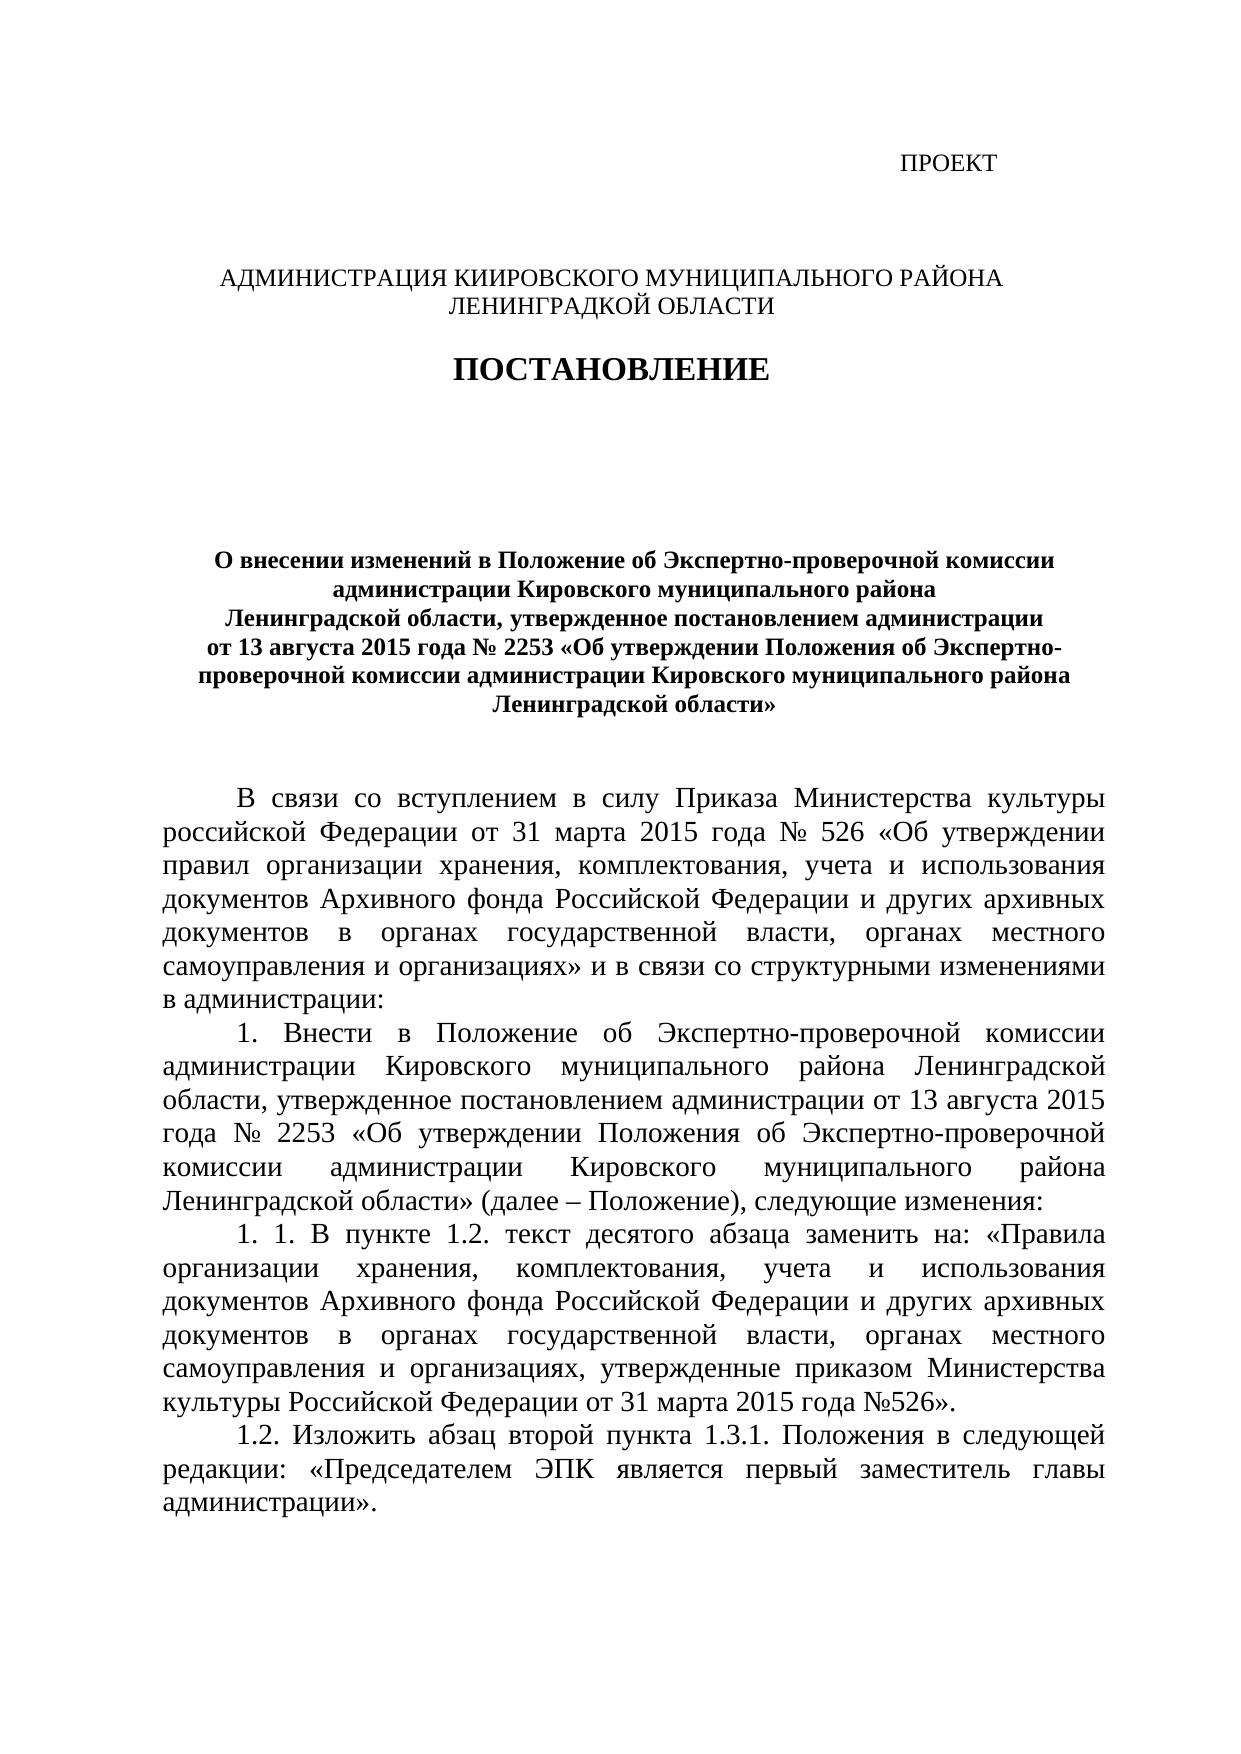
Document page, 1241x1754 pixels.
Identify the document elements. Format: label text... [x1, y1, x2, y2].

text ПРОЕКТ [162, 148, 1061, 176]
text В связи со вступлением в силу Приказа Министерства культуры российской Федерации от 31 марта 2015 года № 526 «Об утверждении правил организации хранения, комплектования, учета и использования документов Архивного фонда Российской Федерации и других архивных документов в органах государственной власти, органах местного самоуправления и организациях» и в связи со структурными изменениями в администрации: [162, 780, 1106, 1015]
text Ленинградской области, утвержденное постановлением администрации [162, 603, 1106, 632]
text от 13 августа 2015 года № 2253 «Об утверждении Положения об Экспертно-проверочной комиссии администрации Кировского муниципального района Ленинградской области» [162, 632, 1106, 718]
text О внесении изменений в Положение об Экспертно-проверочной комиссии администрации Кировского муниципального района [162, 545, 1106, 603]
text 1. 1. В пункте 1.2. текст десятого абзаца заменить на: «Правила организации хранения, комплектования, учета и использования документов Архивного фонда Российской Федерации и других архивных документов в органах государственной власти, органах местного самоуправления и организациях, утвержденные приказом Министерства культуры Российской Федерации от 31 марта 2015 года №526». [162, 1216, 1106, 1417]
text 1.2. Изложить абзац второй пункта 1.3.1. Положения в следующей редакции: «Председателем ЭПК является первый заместитель главы администрации». [162, 1417, 1106, 1518]
text ПОСТАНОВЛЕНИЕ [162, 349, 1061, 387]
text АДМИНИСТРАЦИЯ КИИРОВСКОГО МУНИЦИПАЛЬНОГО РАЙОНА ЛЕНИНГРАДКОЙ ОБЛАСТИ [162, 263, 1061, 320]
text 1. Внести в Положение об Экспертно-проверочной комиссии администрации Кировского муниципального района Ленинградской области, утвержденное постановлением администрации от 13 августа 2015 года № 2253 «Об утверждении Положения об Экспертно-проверочной комиссии администрации Кировского муниципального района Ленинградской области» (далее – Положение), следующие изменения: [162, 1015, 1106, 1216]
